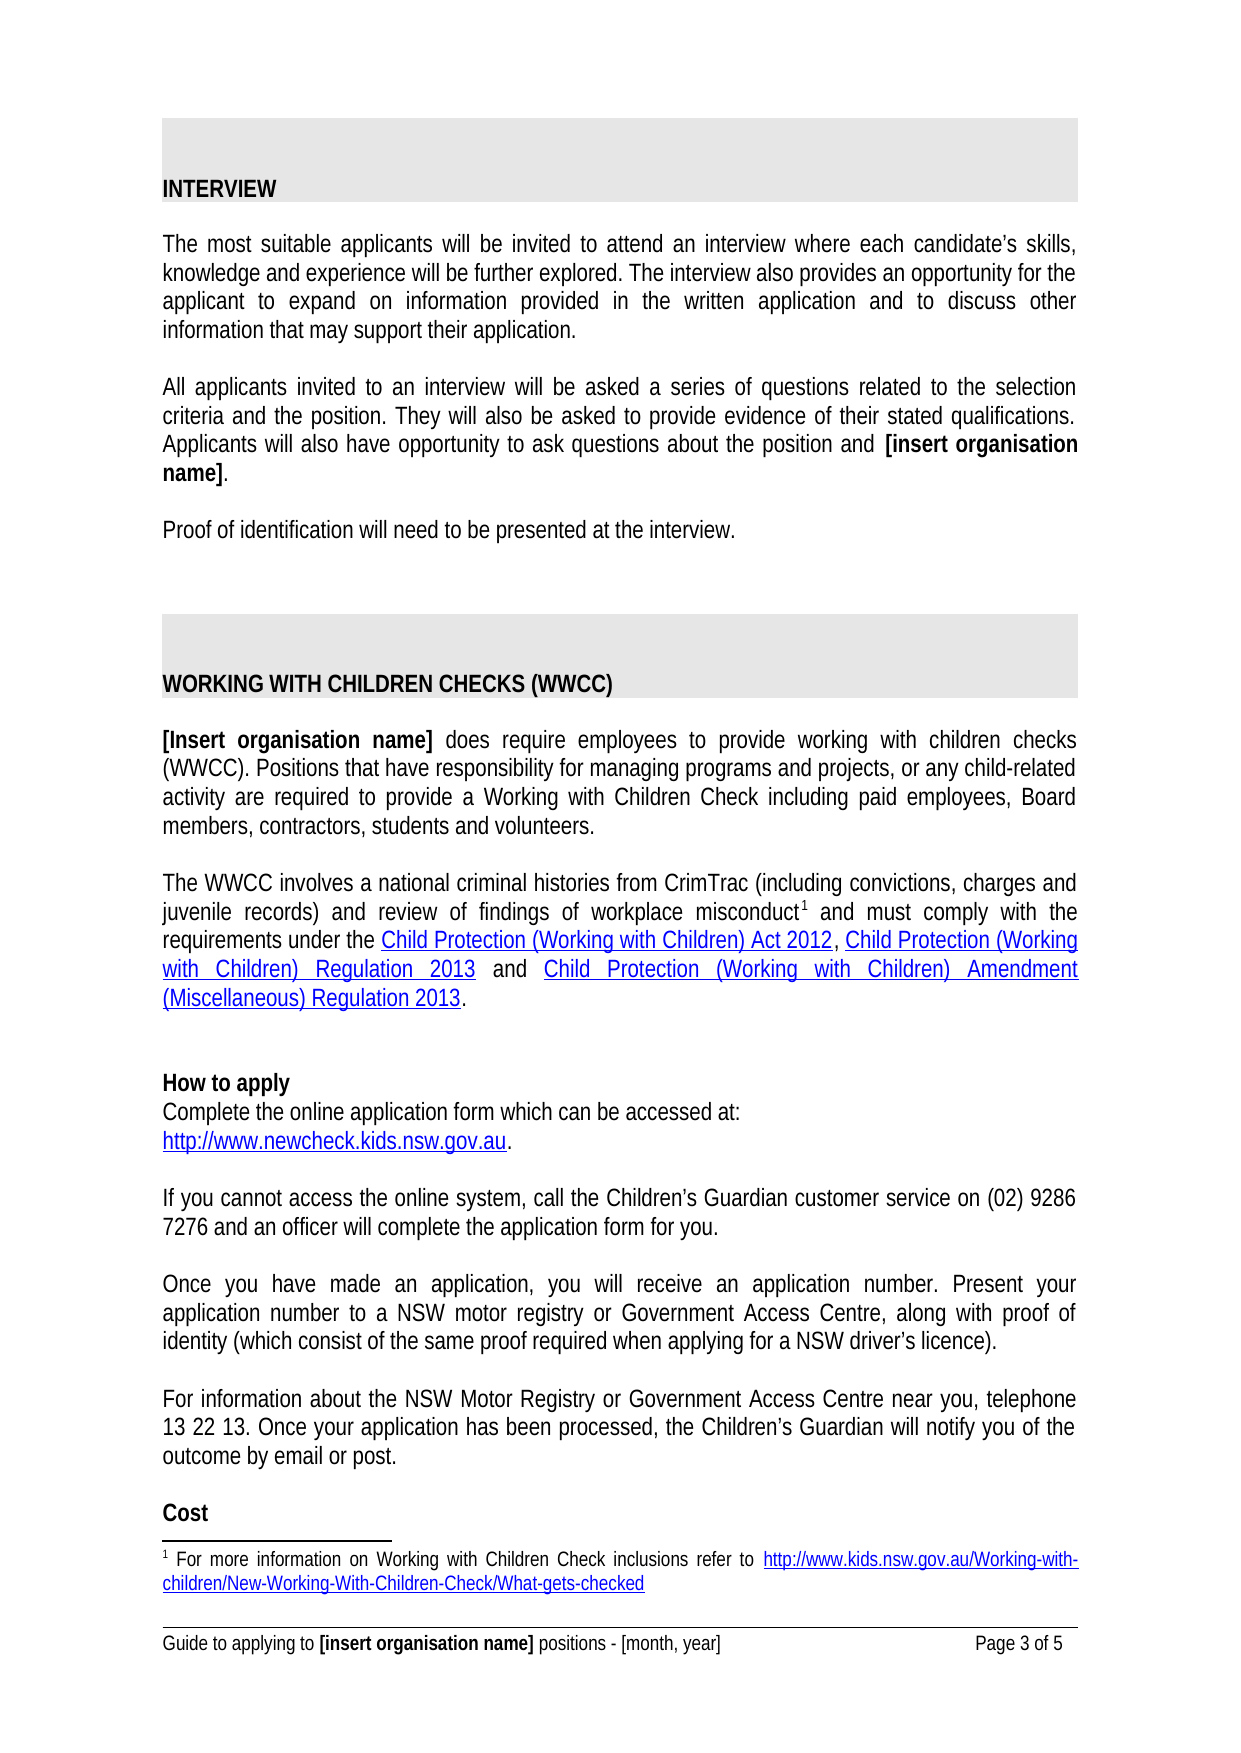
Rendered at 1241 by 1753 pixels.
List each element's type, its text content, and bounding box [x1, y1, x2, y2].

text Proof of identification will need to be presented at the interview. [162, 515, 1078, 544]
text The WWCC involves a national criminal histories from CrimTrac (including convictions, charges and juvenile records) and review of findings of workplace misconduct and must comply with the requirements under the Child Protection (Working with Children) Act 2012, Child Protection (Working with Children) Regulation 2013 and Child Protection (Working with Children) Amendment (Miscellaneous) Regulation 2013. [162, 868, 1078, 1011]
text [Insert organisation name] does require employees to provide working with children checks (WWCC). Positions that have responsibility for managing programs and projects, or any child-related activity are required to provide a Working with Children Check including paid employees, Board members, contractors, students and volunteers. [162, 725, 1078, 839]
text Once you have made an application, you will receive an application number. Present your application number to a NSW motor registry or Government Access Centre, along with proof of identity (which consist of the same proof required when applying for a NSW driver’s licence). [162, 1269, 1078, 1355]
text If you cannot access the online system, call the Children’s Guardian customer service on (02) 9286 7276 and an officer will complete the application form for you. [162, 1183, 1078, 1240]
text Complete the online application form which can be accessed at: [162, 1097, 1078, 1126]
text The most suitable applicants will be invited to attend an interview where each candidate’s skills, knowledge and experience will be further explored. The interview also provides an opportunity for the applicant to expand on information provided in the written application and to discuss other information that may support their application. [162, 229, 1078, 343]
text Cost [162, 1498, 1078, 1527]
text http://www.newcheck.kids.nsw.gov.au. [162, 1126, 1078, 1154]
text For information about the NSW Motor Registry or Government Access Centre near you, telephone 13 22 13. Once your application has been processed, the Children’s Guardian will notify you of the outcome by email or post. [162, 1383, 1078, 1469]
subtitle INTERVIEW [162, 173, 1078, 202]
text How to apply [162, 1068, 1078, 1097]
text All applicants invited to an interview will be asked a series of questions related to the selection criteria and the position. They will also be asked to provide evidence of their stated qualifications. Applicants will also have opportunity to ask questions about the position and [insert organisation name]. [162, 372, 1078, 487]
subtitle WORKING WITH CHILDREN CHECKS (WWCC) [162, 669, 1078, 698]
